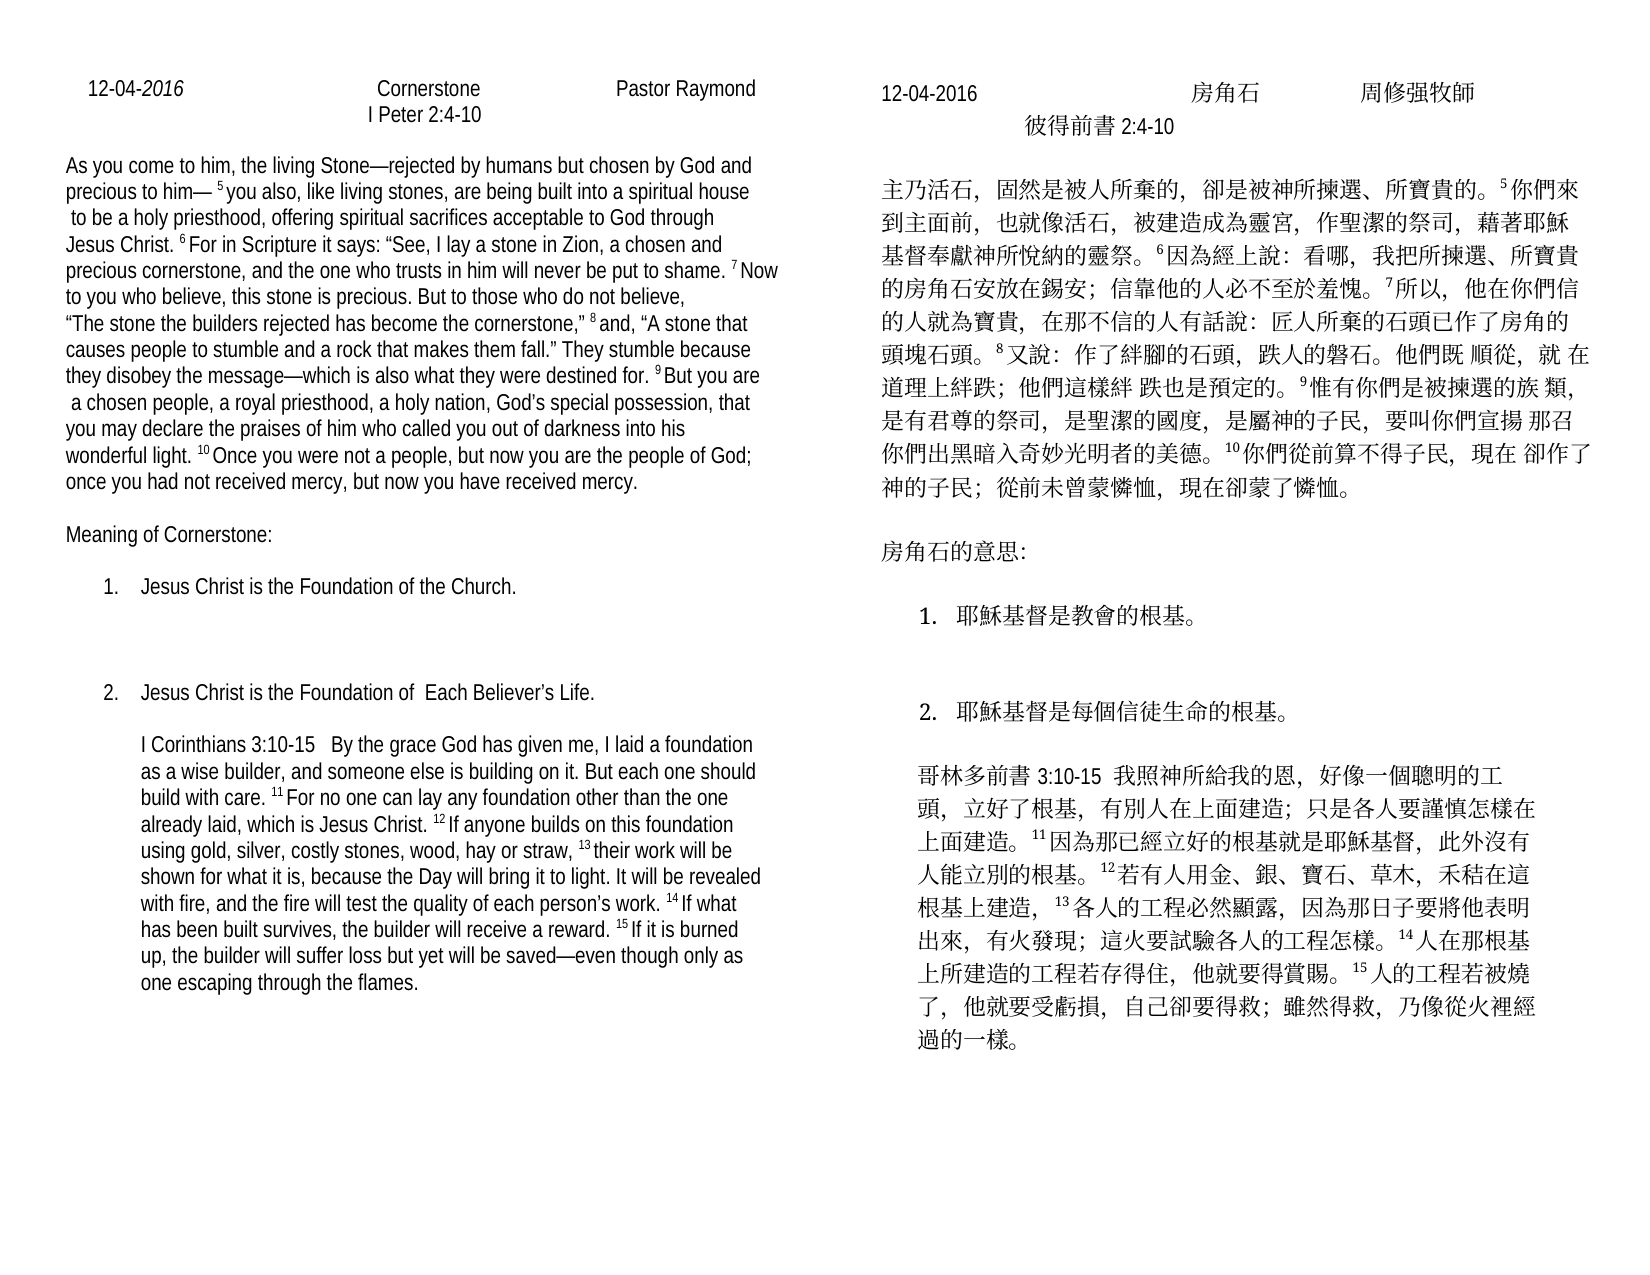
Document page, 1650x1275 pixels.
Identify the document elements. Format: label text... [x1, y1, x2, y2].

text 人能立別的根基。12若有人用金、銀、寶石、草木，禾秸在這 [881, 857, 1594, 890]
text I Peter 2:4-10 [66, 101, 778, 128]
text as a wise builder, and someone else is building on it. But each one should build with care. 11 For no one can lay any foundation other than the one already laid, which is Jesus Christ. 12 If anyone builds on this foundation using gold, silver, costly stones, wood, hay or straw, 13 their work will be shown for what it is, because the Day will bring it to light. It will be revealed with fire, and the fire will test the quality of each person’s work. 14 If what [141, 758, 778, 916]
text 彼得前書 2:4-10 [881, 108, 1612, 141]
text 根基上建造，13各人的工程必然顯露，因為那日子要將他表明 [881, 890, 1594, 923]
text up, the builder will suffer loss but yet will be saved—even though only as one escaping through the flames. [141, 942, 778, 995]
text to be a holy priesthood, offering spiritual sacrifices acceptable to God through [66, 204, 778, 231]
text 過的一樣。 [881, 1022, 1594, 1055]
text 了，他就要受虧損，自己卻要得救；雖然得救，乃像從火裡經 [881, 989, 1594, 1022]
text 頭，立好了根基，有別人在上面建造；只是各人要謹慎怎樣在 [881, 791, 1594, 824]
text 12-04-2016 Cornerstone Pastor Raymond [66, 75, 778, 101]
text 12-04-2016 房角石 周修强牧師 [881, 75, 1612, 108]
text wonderful light. 10 Once you were not a people, but now you are the people of God; once you had not received mercy, but now you have received mercy. [66, 442, 778, 494]
text Meaning of Cornerstone: [66, 521, 778, 547]
text 上面建造。11因為那已經立好的根基就是耶穌基督，此外沒有 [881, 824, 1594, 857]
list Jesus Christ is the Foundation of Each Believer’s Life. [103, 679, 778, 705]
text 出來，有火發現；這火要試驗各人的工程怎樣。14人在那根基 [881, 923, 1594, 956]
list 耶穌基督是教會的根基。 [919, 598, 1594, 631]
text I Corinthians 3:10-15 By the grace God has given me, I laid a foundation [141, 731, 778, 758]
text 哥林多前書 3:10-15 我照神所給我的恩，好像一個聰明的工 [881, 758, 1594, 791]
list 耶穌基督是每個信徒生命的根基。 [919, 693, 1594, 727]
text “The stone the builders rejected has become the cornerstone,” 8 and, “A stone that causes people to stumble and a rock that makes them fall.” They stumble because they disobey the message—which is also what they were destined for. 9 But you are [66, 310, 778, 389]
text a chosen people, a royal priesthood, a holy nation, God’s special possession, that you may declare the praises of him who called you out of darkness into his [66, 389, 778, 442]
text 上所建造的工程若存得住，他就要得賞賜。15人的工程若被燒 [881, 956, 1594, 989]
text has been built survives, the builder will receive a reward. 15 If it is burned [141, 916, 778, 942]
text 房角石的意思： [881, 534, 1594, 567]
text As you come to him, the living Stone—rejected by humans but chosen by God and precious to him— 5 you also, like living stones, are being built into a spiritual house [66, 152, 778, 204]
list Jesus Christ is the Foundation of the Church. [103, 573, 778, 600]
text 主乃活石，固然是被人所棄的，卻是被神所揀選、所寶貴的。5你們來 到主面前，也就像活石，被建造成為靈宮，作聖潔的祭司，藉著耶穌 基督奉獻神所悅納的靈祭。6因為經上說：看哪，我把所揀選、所寶貴 的房角石安放在錫安；信靠他的人必不至於羞愧。7所以，他在你們信 的人就為寶貴，在那不信的人有話說：匠人所棄的石頭已作了房角的 頭塊石頭。8又說：作了絆腳的石頭，跌人的磐石。他們既 順從，就 在道理上絆跌；他們這樣絆 跌也是預定的。9惟有你們是被揀選的族 類，是有君尊的祭司，是聖潔的國度，是屬神的子民，要叫你們宣揚 那召你們出黑暗入奇妙光明者的美德。10你們從前算不得子民，現在 卻作了神的子民；從前未曾蒙憐恤，現在卻蒙了憐恤。 [881, 172, 1594, 502]
text Jesus Christ. 6 For in Scripture it says: “See, I lay a stone in Zion, a chosen and precious cornerstone, and the one who trusts in him will never be put to shame. 7 Now to you who believe, this stone is precious. But to those who do not believe, [66, 231, 778, 310]
